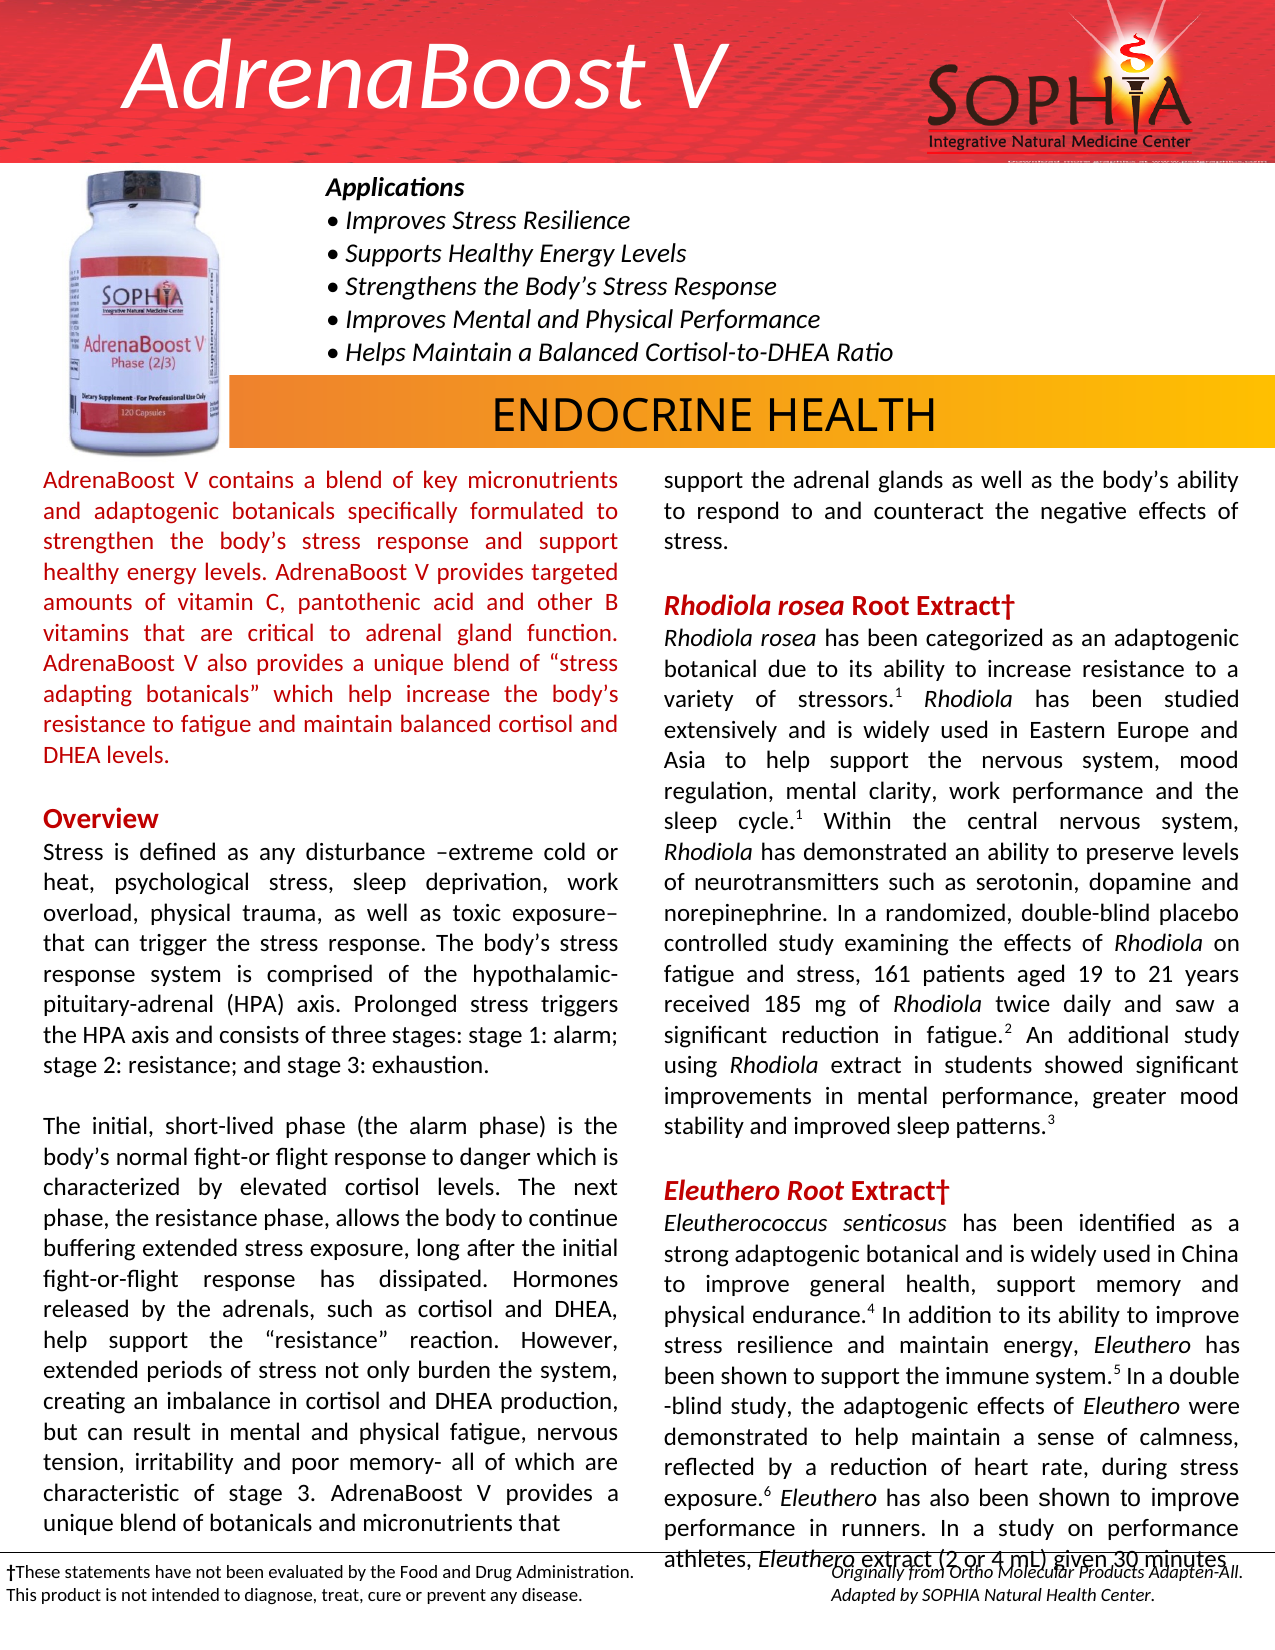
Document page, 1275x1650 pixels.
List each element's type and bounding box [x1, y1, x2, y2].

picture [927, 0, 1203, 154]
picture [55, 153, 230, 464]
